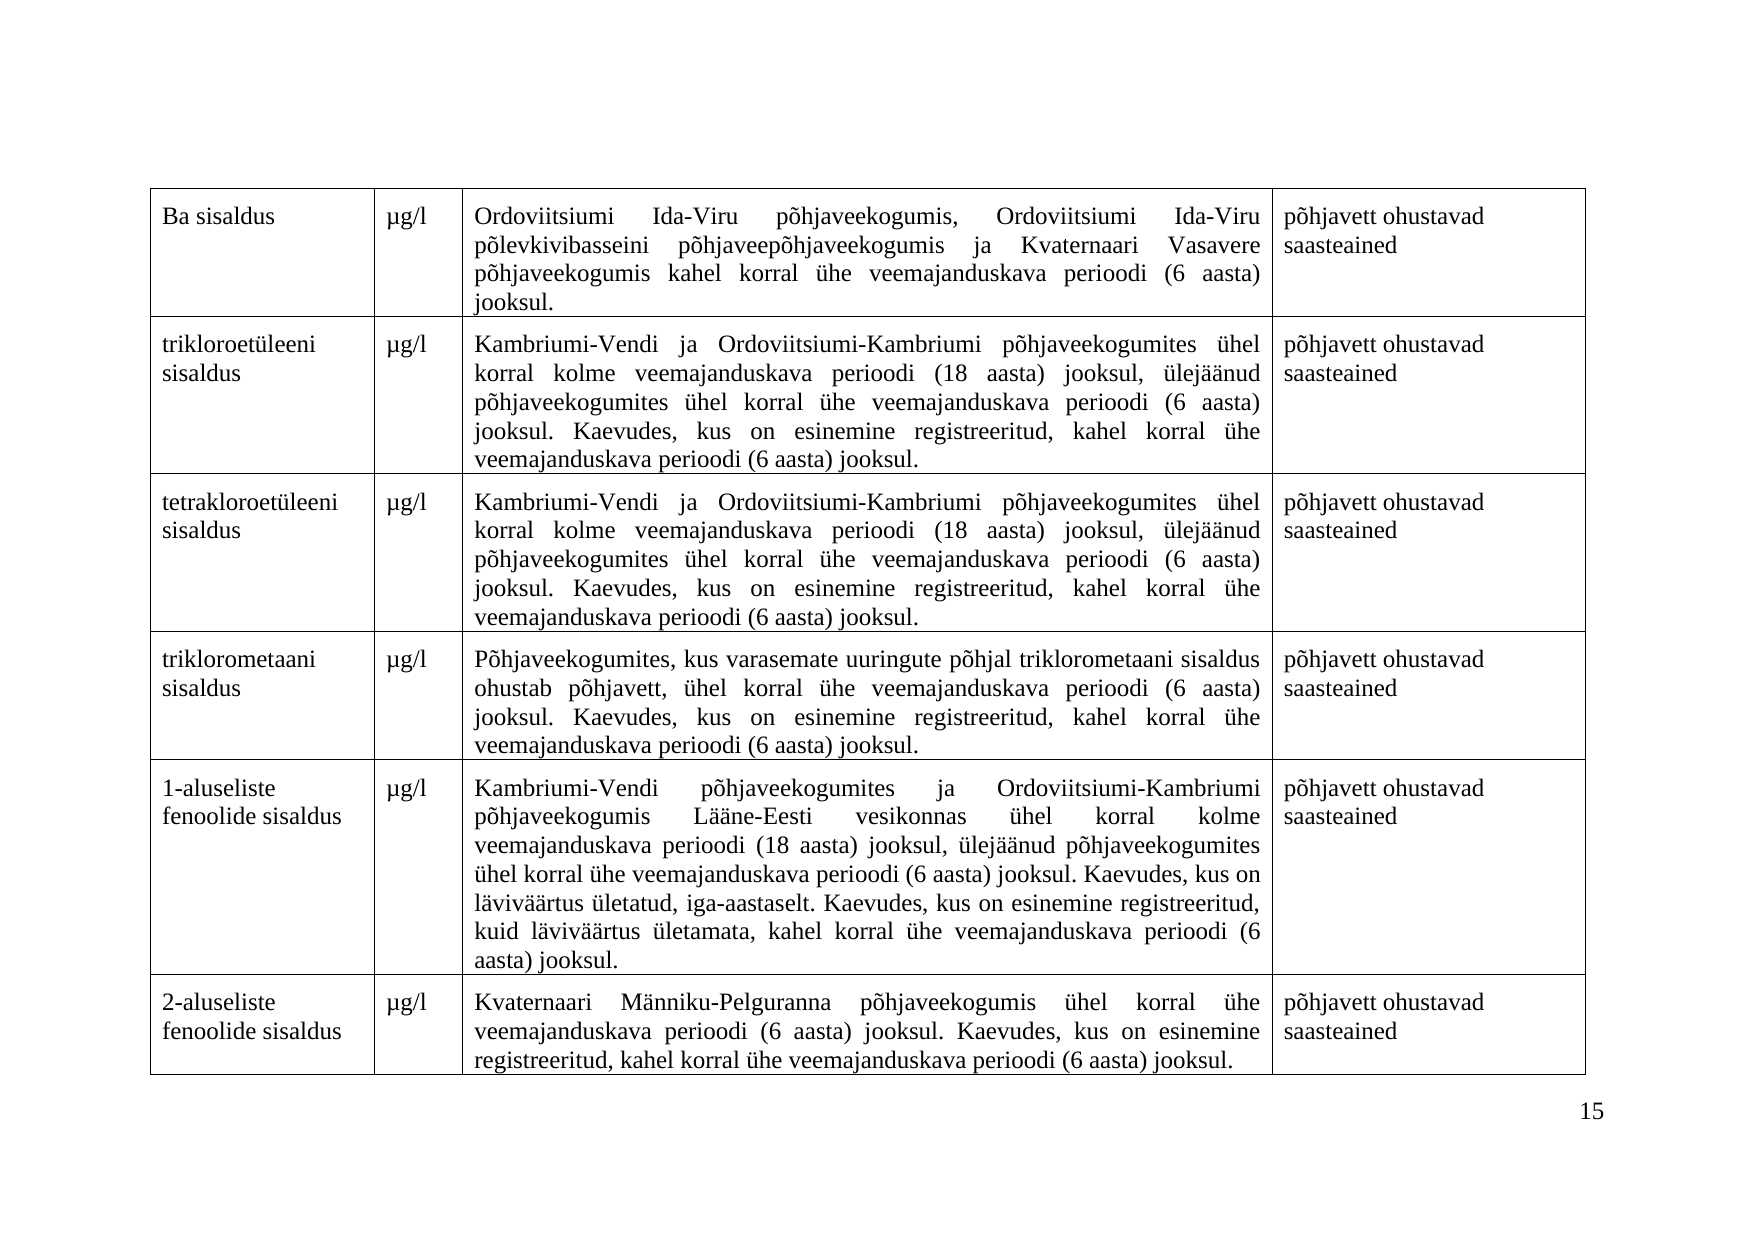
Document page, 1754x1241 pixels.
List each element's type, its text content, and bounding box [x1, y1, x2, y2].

table_cell 1-aluseliste fenoolide sisaldus [151, 760, 374, 974]
table_cell µg/l [375, 760, 462, 974]
table_cell põhjavett ohustavad saasteained [1273, 632, 1585, 759]
table_cell põhjavett ohustavad saasteained [1273, 760, 1585, 974]
table_cell µg/l [375, 632, 462, 759]
table_cell Ordoviitsiumi Ida-Viru põhjaveekogumis, Ordoviitsiumi Ida-Viru põlevkivibasseini põhjaveepõhjaveekogumis ja Kvaternaari Vasavere põhjaveekogumis kahel korral ühe veemajanduskava perioodi (6 aasta) jooksul. [463, 189, 1272, 316]
table_cell põhjavett ohustavad saasteained [1273, 474, 1585, 631]
table_cell tetrakloroetüleeni sisaldus [151, 474, 374, 631]
table_cell Põhjaveekogumites, kus varasemate uuringute põhjal triklorometaani sisaldus ohustab põhjavett, ühel korral ühe veemajanduskava perioodi (6 aasta) jooksul. Kaevudes, kus on esinemine registreeritud, kahel korral ühe veemajanduskava perioodi (6 aasta) jooksul. [463, 632, 1272, 759]
table_cell µg/l [375, 189, 462, 316]
table_cell Kambriumi-Vendi ja Ordoviitsiumi-Kambriumi põhjaveekogumites ühel korral kolme veemajanduskava perioodi (18 aasta) jooksul, ülejäänud põhjaveekogumites ühel korral ühe veemajanduskava perioodi (6 aasta) jooksul. Kaevudes, kus on esinemine registreeritud, kahel korral ühe veemajanduskava perioodi (6 aasta) jooksul. [463, 474, 1272, 631]
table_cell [1273, 975, 1585, 1074]
table_cell trikloroetüleeni sisaldus [151, 317, 374, 473]
table_cell Kvaternaari Männiku-Pelguranna põhjaveekogumis ühel korral ühe veemajanduskava perioodi (6 aasta) jooksul. Kaevudes, kus on esinemine registreeritud, kahel korral ühe veemajanduskava perioodi (6 aasta) jooksul. [463, 975, 1272, 1074]
table_cell µg/l [375, 975, 462, 1074]
table_cell triklorometaani sisaldus [151, 632, 374, 759]
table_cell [1273, 189, 1585, 316]
table_cell põhjavett ohustavad saasteained [1273, 317, 1585, 473]
table_cell Ba sisaldus [151, 189, 374, 316]
table_cell µg/l [375, 474, 462, 631]
table_cell Kambriumi-Vendi ja Ordoviitsiumi-Kambriumi põhjaveekogumites ühel korral kolme veemajanduskava perioodi (18 aasta) jooksul, ülejäänud põhjaveekogumites ühel korral ühe veemajanduskava perioodi (6 aasta) jooksul. Kaevudes, kus on esinemine registreeritud, kahel korral ühe veemajanduskava perioodi (6 aasta) jooksul. [463, 317, 1272, 473]
table_cell 2-aluseliste fenoolide sisaldus [151, 975, 374, 1074]
table_cell µg/l [375, 317, 462, 473]
